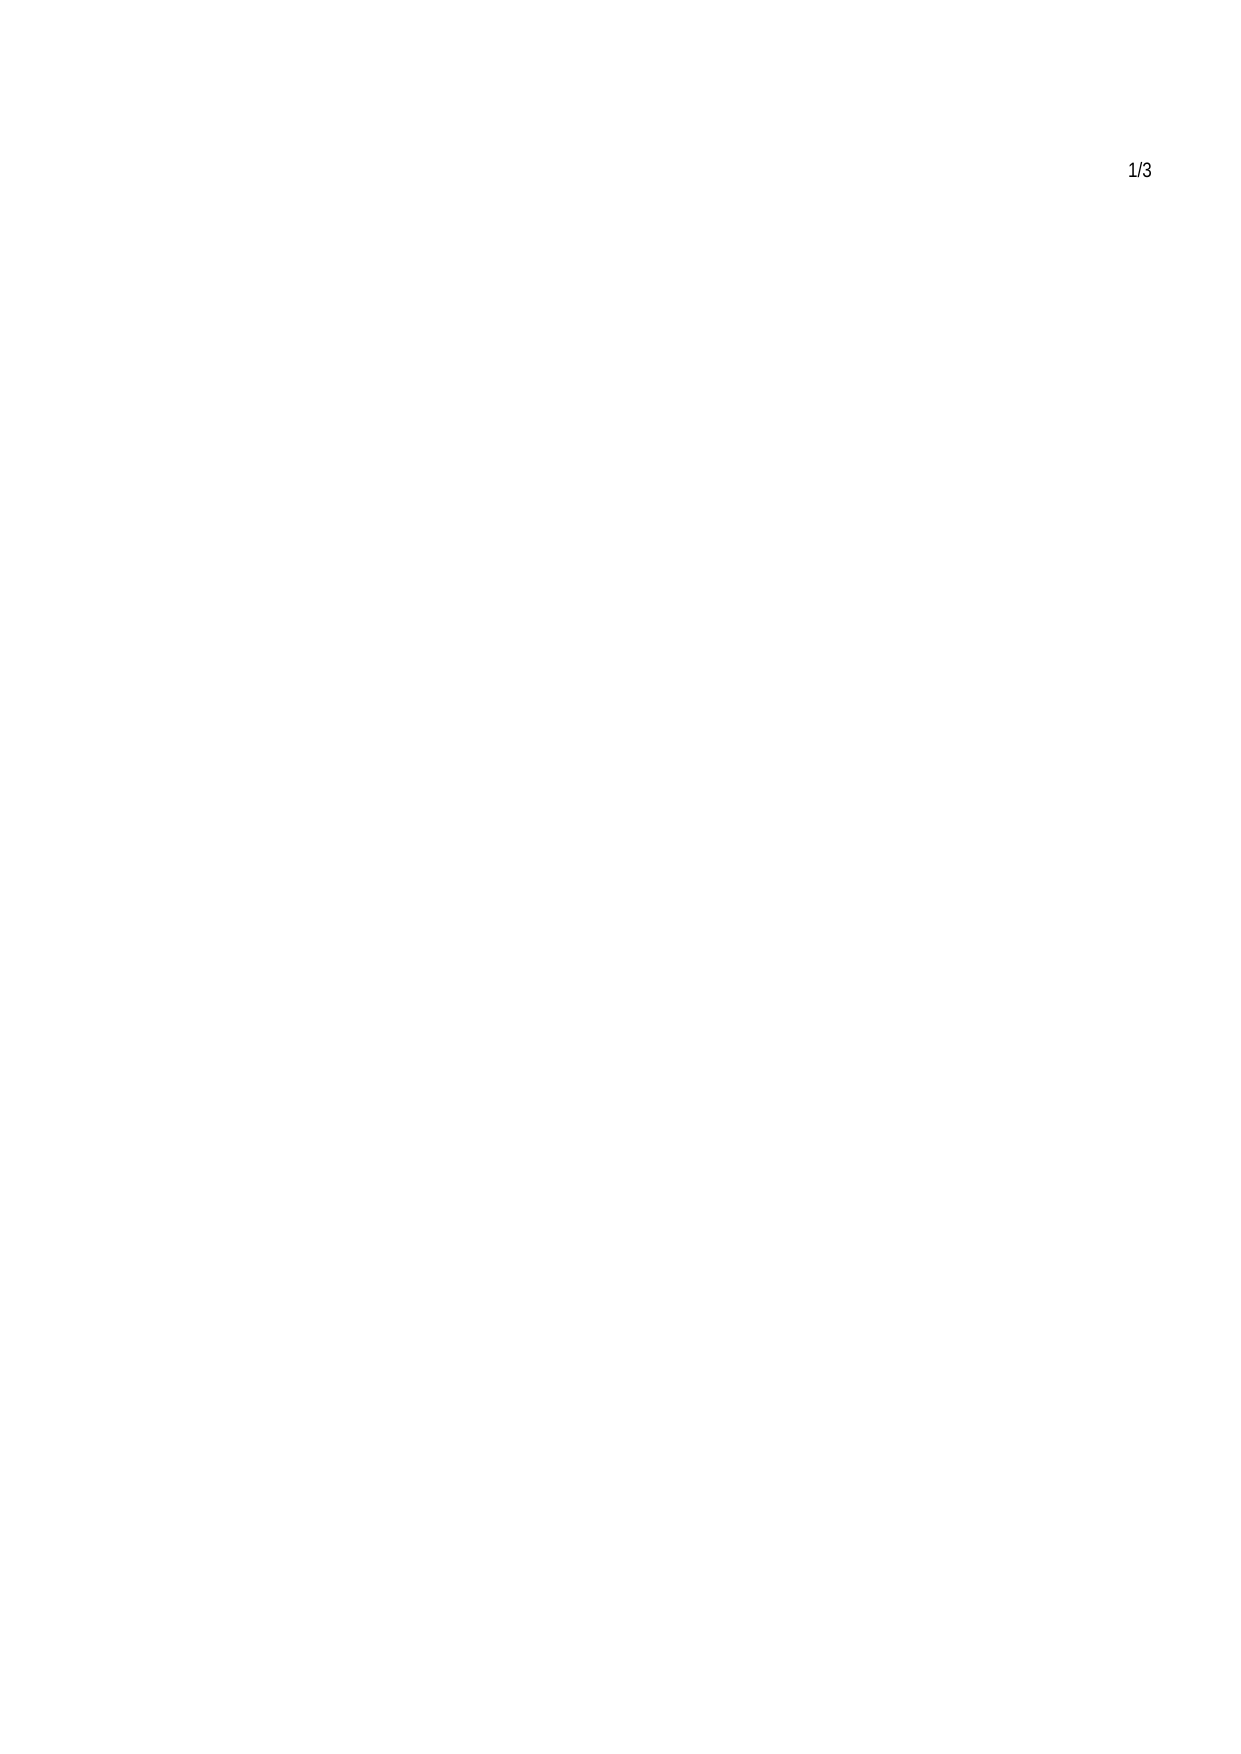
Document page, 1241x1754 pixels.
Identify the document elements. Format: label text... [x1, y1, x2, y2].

text 1/3 [184, 158, 1152, 182]
